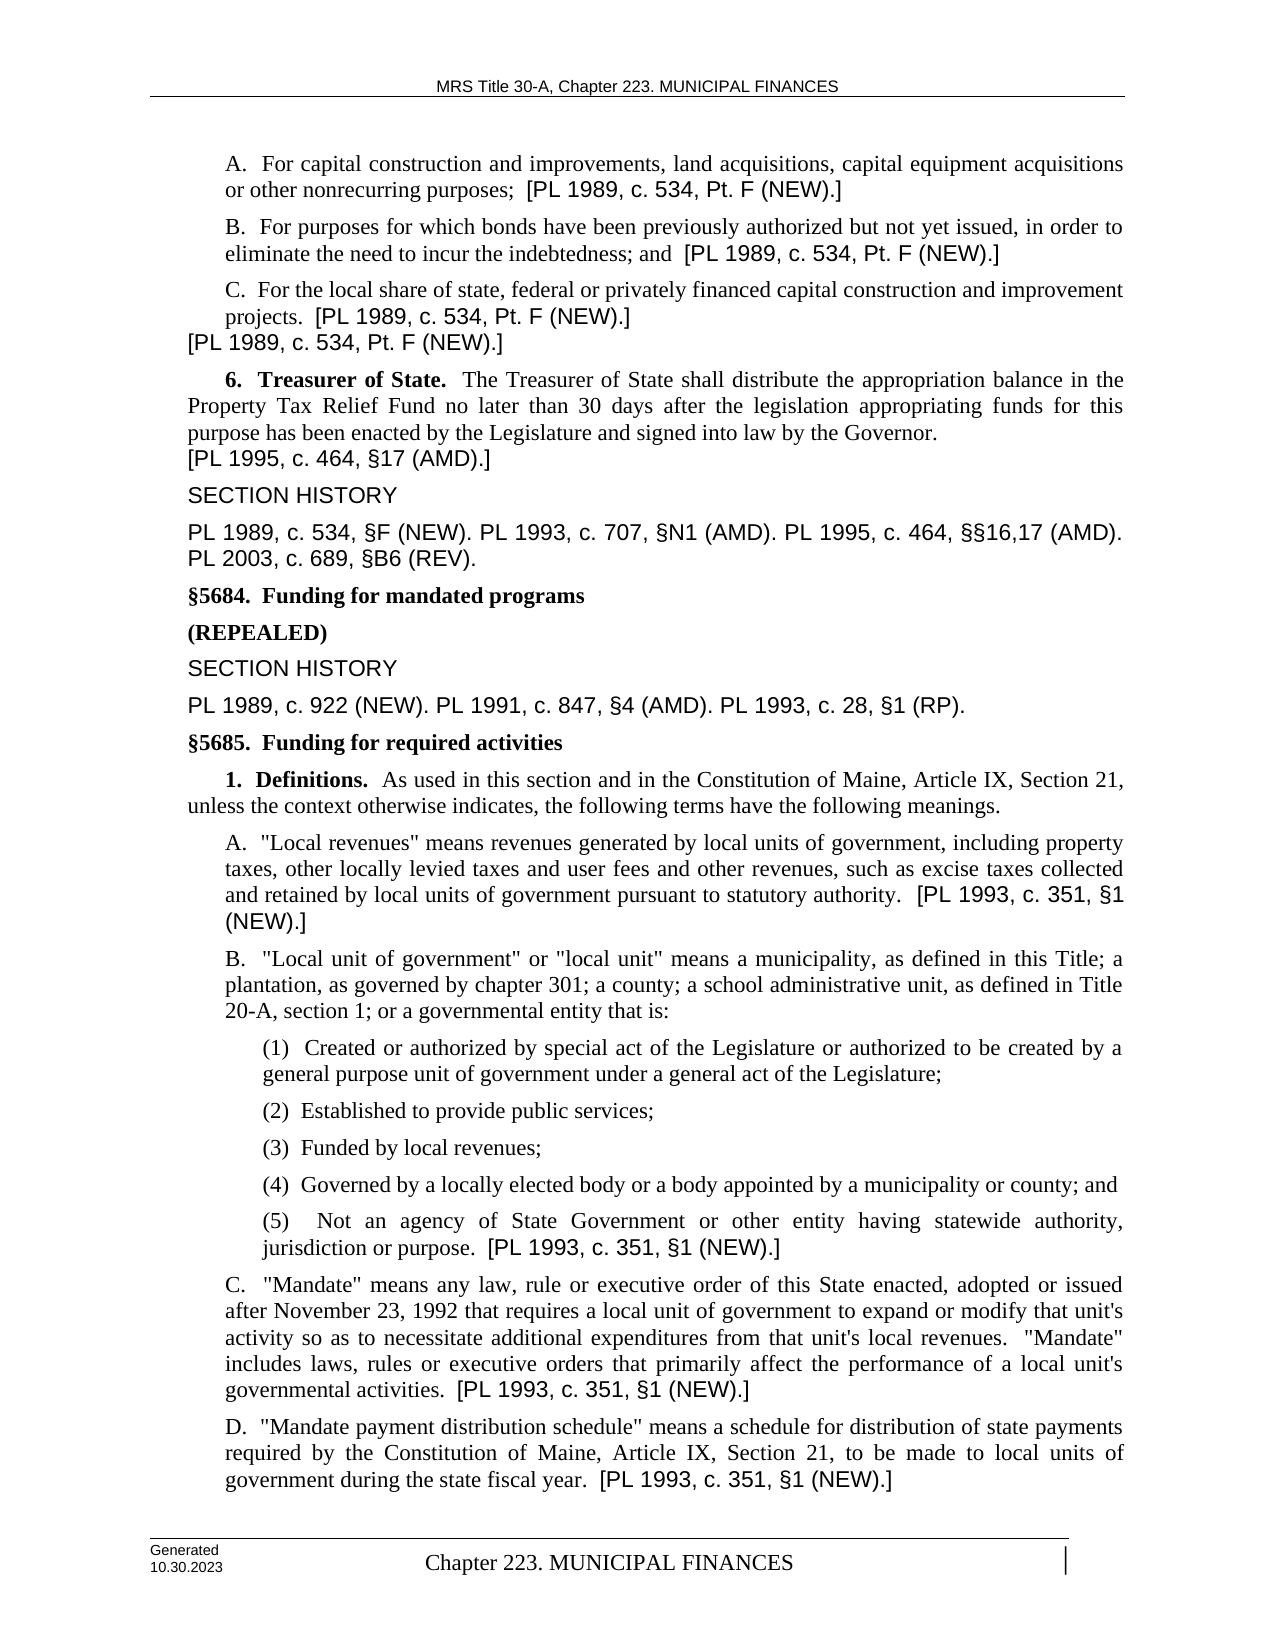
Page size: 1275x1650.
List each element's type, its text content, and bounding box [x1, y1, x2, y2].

text (5) Not an agency of State Government or other entity having statewide authority, jurisdiction or purpose. [PL 1993, c. 351, §1 (NEW).] [262, 1208, 1125, 1260]
text 6. Treasurer of State. The Treasurer of State shall distribute the appropriation balance in the Property Tax Relief Fund no later than 30 days after the legislation appropriating funds for this purpose has been enacted by the Legislature and signed into law by the Governor. [187, 366, 1125, 445]
text [PL 1995, c. 464, §17 (AMD).] [187, 445, 1125, 471]
text (1) Created or authorized by special act of the Legislature or authorized to be created by a general purpose unit of government under a general act of the Legislature; [262, 1034, 1125, 1087]
text PL 1989, c. 534, §F (NEW). PL 1993, c. 707, §N1 (AMD). PL 1995, c. 464, §§16,17 (AMD). PL 2003, c. 689, §B6 (REV). [187, 519, 1125, 571]
text A. For capital construction and improvements, land acquisitions, capital equipment acquisitions or other nonrecurring purposes; [PL 1989, c. 534, Pt. F (NEW).] [225, 150, 1125, 203]
text A. "Local revenues" means revenues generated by local units of government, including property taxes, other locally levied taxes and user fees and other revenues, such as excise taxes collected and retained by local units of government pursuant to statutory authority. [PL 1993, c. 351, §1 (NEW).] [225, 829, 1125, 934]
text PL 1989, c. 922 (NEW). PL 1991, c. 847, §4 (AMD). PL 1993, c. 28, §1 (RP). [187, 692, 1125, 718]
text [PL 1989, c. 534, Pt. F (NEW).] [187, 329, 1125, 356]
text §5684. Funding for mandated programs [187, 582, 1125, 608]
text (2) Established to provide public services; [262, 1097, 1125, 1124]
text 1. Definitions. As used in this section and in the Constitution of Maine, Article IX, Section 21, unless the context otherwise indicates, the following terms have the following meanings. [187, 766, 1125, 818]
text C. For the local share of state, federal or privately financed capital construction and improvement projects. [PL 1989, c. 534, Pt. F (NEW).] [225, 276, 1125, 329]
text (3) Funded by local revenues; [262, 1134, 1125, 1160]
text (4) Governed by a locally elected body or a body appointed by a municipality or county; and [262, 1171, 1125, 1197]
text D. "Mandate payment distribution schedule" means a schedule for distribution of state payments required by the Constitution of Maine, Article IX, Section 21, to be made to local units of government during the state fiscal year. [PL 1993, c. 351, §1 (NEW).] [225, 1413, 1125, 1492]
text §5685. Funding for required activities [187, 729, 1125, 755]
text C. "Mandate" means any law, rule or executive order of this State enacted, adopted or issued after November 23, 1992 that requires a local unit of government to expand or modify that unit's activity so as to necessitate additional expenditures from that unit's local revenues. "Mandate" includes laws, rules or executive orders that primarily affect the performance of a local unit's governmental activities. [PL 1993, c. 351, §1 (NEW).] [225, 1271, 1125, 1403]
text SECTION HISTORY [187, 655, 1125, 682]
text SECTION HISTORY [187, 482, 1125, 508]
text B. For purposes for which bonds have been previously authorized but not yet issued, in order to eliminate the need to incur the indebtedness; and [PL 1989, c. 534, Pt. F (NEW).] [225, 213, 1125, 266]
text (REPEALED) [187, 618, 1125, 645]
text B. "Local unit of government" or "local unit" means a municipality, as defined in this Title; a plantation, as governed by chapter 301; a county; a school administrative unit, as defined in Title 20‑A, section 1; or a governmental entity that is: [225, 945, 1125, 1024]
